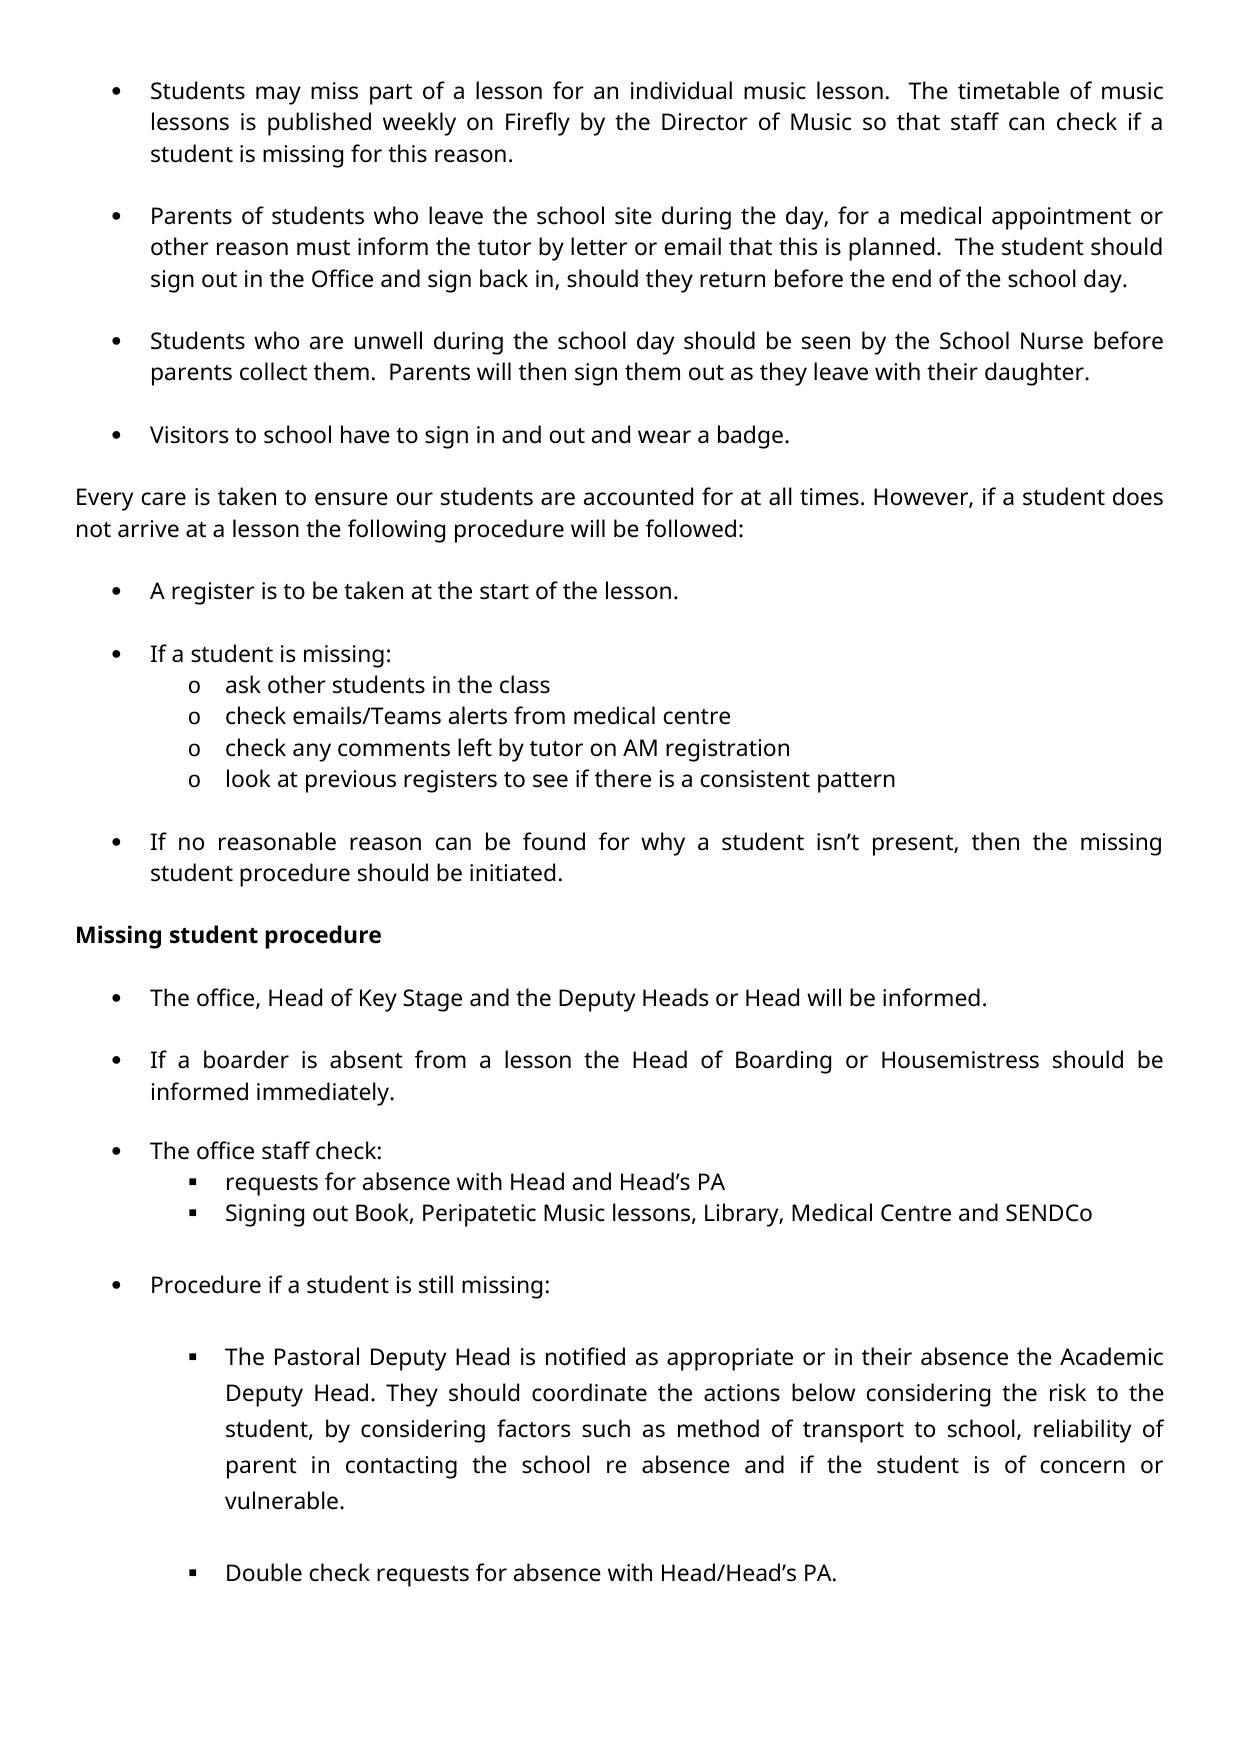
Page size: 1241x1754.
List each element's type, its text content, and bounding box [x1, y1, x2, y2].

list look at previous registers to see if there is a consistent pattern [187, 763, 1165, 794]
list Visitors to school have to sign in and out and wear a badge. [112, 419, 1165, 450]
list The office, Head of Key Stage and the Deputy Heads or Head will be informed. [112, 982, 1165, 1013]
list ask other students in the class [187, 669, 1165, 700]
list Parents of students who leave the school site during the day, for a medical appointment or other reason must inform the tutor by letter or email that this is planned. The student should sign out in the Office and sign back in, should they return before the end of the school day. [112, 200, 1165, 294]
list Signing out Book, Peripatetic Music lessons, Library, Medical Centre and SENDCo [187, 1197, 1165, 1228]
list check any comments left by tutor on AM registration [187, 731, 1165, 763]
list The Pastoral Deputy Head is notified as appropriate or in their absence the Academic Deputy Head. They should coordinate the actions below considering the risk to the student, by considering factors such as method of transport to school, reliability of parent in contacting the school re absence and if the student is of concern or vulnerable. [187, 1341, 1165, 1516]
list Double check requests for absence with Head/Head’s PA. [187, 1557, 1165, 1588]
list If a student is missing: [112, 637, 1165, 669]
list Procedure if a student is still missing: [112, 1269, 1165, 1300]
list requests for absence with Head and Head’s PA [187, 1166, 1165, 1197]
text Missing student procedure [75, 919, 1165, 950]
list Students who are unwell during the school day should be seen by the School Nurse before parents collect them. Parents will then sign them out as they leave with their daughter. [112, 325, 1165, 387]
list If a boarder is absent from a lesson the Head of Boarding or Housemistress should be informed immediately. [112, 1044, 1165, 1107]
list The office staff check: [112, 1135, 1165, 1166]
list check emails/Teams alerts from medical centre [187, 700, 1165, 731]
list If no reasonable reason can be found for why a student isn’t present, then the missing student procedure should be initiated. [112, 825, 1165, 888]
list A register is to be taken at the start of the lesson. [112, 575, 1165, 606]
text Every care is taken to ensure our students are accounted for at all times. However, if a student does not arrive at a lesson the following procedure will be followed: [75, 481, 1165, 544]
list Students may miss part of a lesson for an individual music lesson. The timetable of music lessons is published weekly on Firefly by the Director of Music so that staff can check if a student is missing for this reason. [112, 75, 1165, 169]
